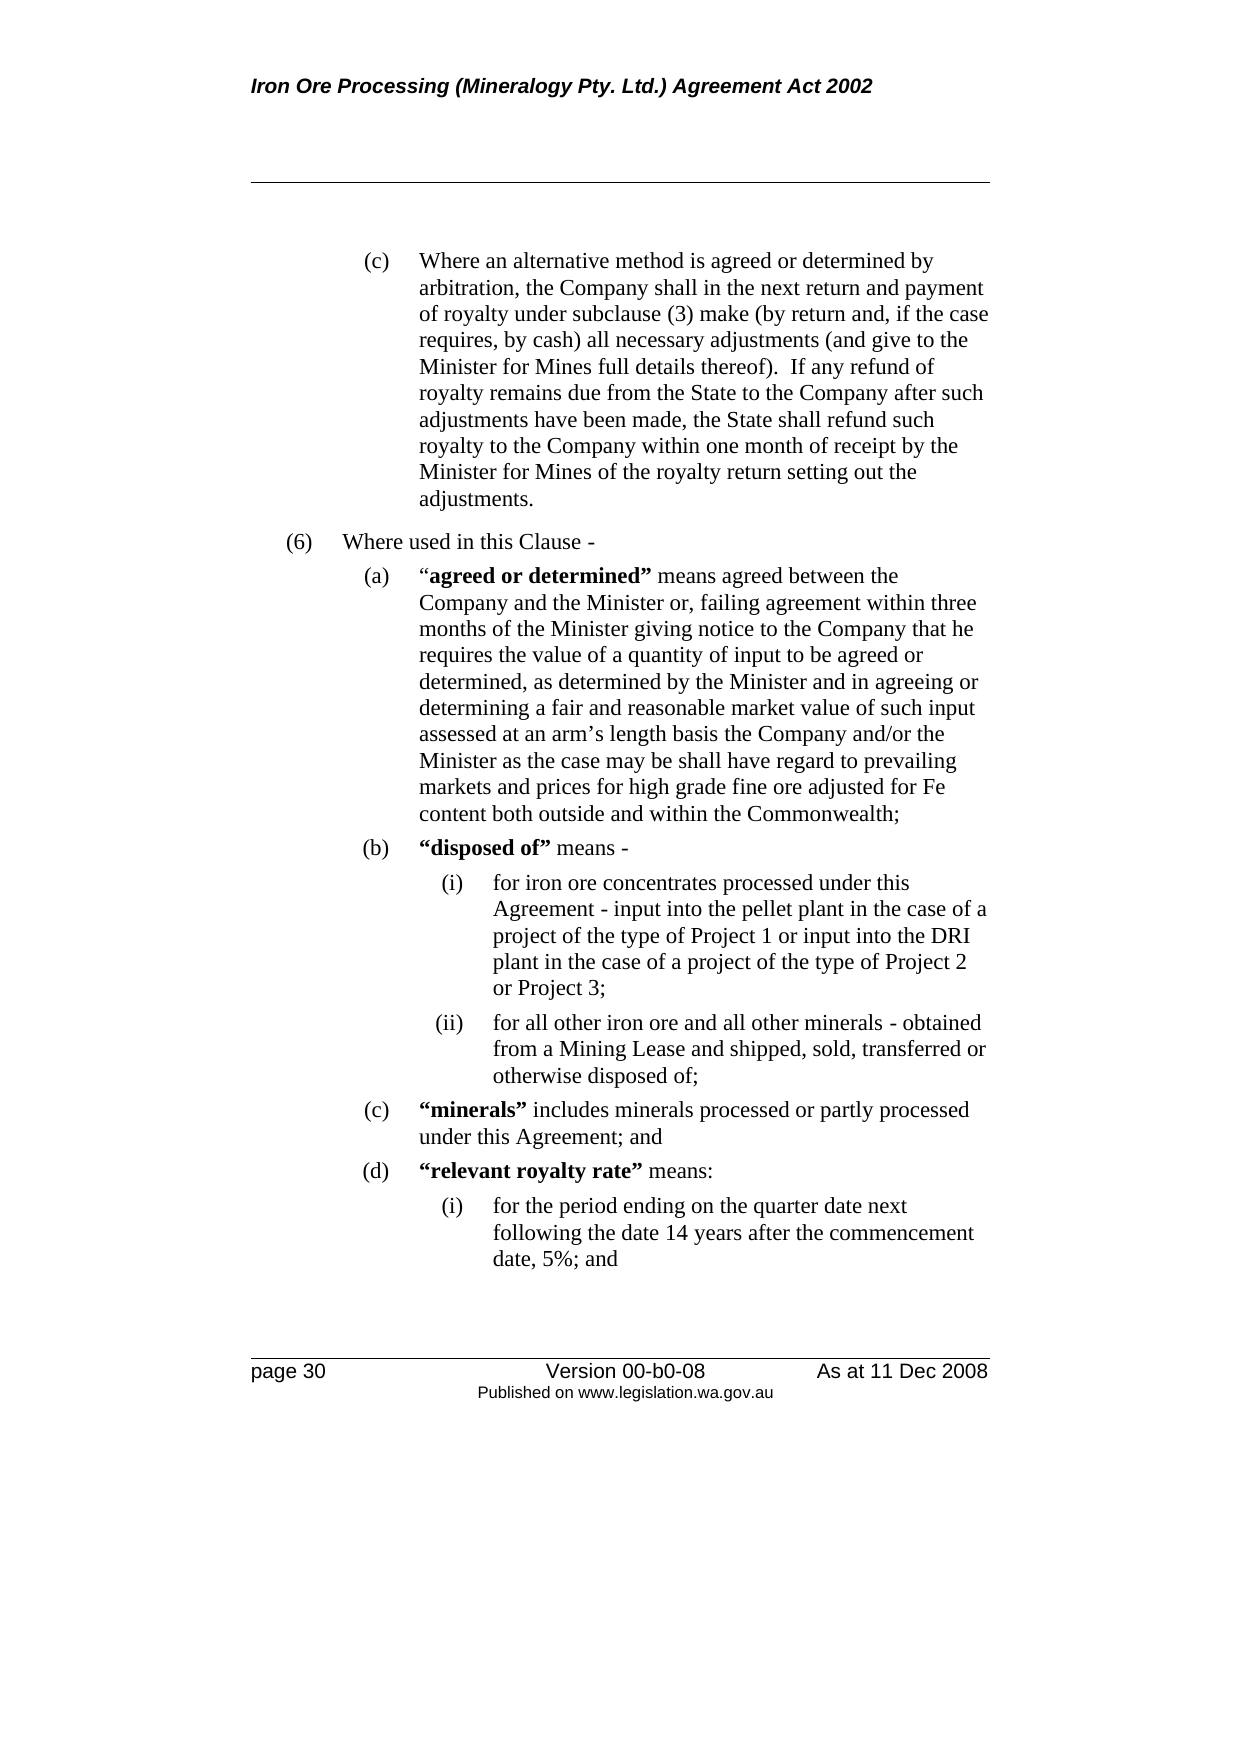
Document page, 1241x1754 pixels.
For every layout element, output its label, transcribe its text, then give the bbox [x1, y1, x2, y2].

text (6) Where used in this Clause - [251, 528, 990, 554]
text (d) “relevant royalty rate” means: [251, 1157, 990, 1184]
text (c) Where an alternative method is agreed or determined by arbitration, the Company shall in the next return and payment of royalty under subclause (3) make (by return and, if the case requires, by cash) all necessary adjustments (and give to the Minister for Mines full details thereof). If any refund of royalty remains due from the State to the Company after such adjustments have been made, the State shall refund such royalty to the Company within one month of receipt by the Minister for Mines of the royalty return setting out the adjustments. [251, 247, 990, 511]
text (ii) for all other iron ore and all other minerals - obtained from a Mining Lease and shipped, sold, transferred or otherwise disposed of; [251, 1009, 990, 1088]
text (i) for the period ending on the quarter date next following the date 14 years after the commencement date, 5%; and [251, 1192, 990, 1271]
text (c) “minerals” includes minerals processed or partly processed under this Agreement; and [251, 1096, 990, 1149]
text (a) “agreed or determined” means agreed between the Company and the Minister or, failing agreement within three months of the Minister giving notice to the Company that he requires the value of a quantity of input to be agreed or determined, as determined by the Minister and in agreeing or determining a fair and reasonable market value of such input assessed at an arm’s length basis the Company and/or the Minister as the case may be shall have regard to prevailing markets and prices for high grade fine ore adjusted for Fe content both outside and within the Commonwealth; [251, 562, 990, 826]
text (b) “disposed of” means - [251, 834, 990, 861]
text (i) for iron ore concentrates processed under this Agreement - input into the pellet plant in the case of a project of the type of Project 1 or input into the DRI plant in the case of a project of the type of Project 2 or Project 3; [251, 869, 990, 1001]
